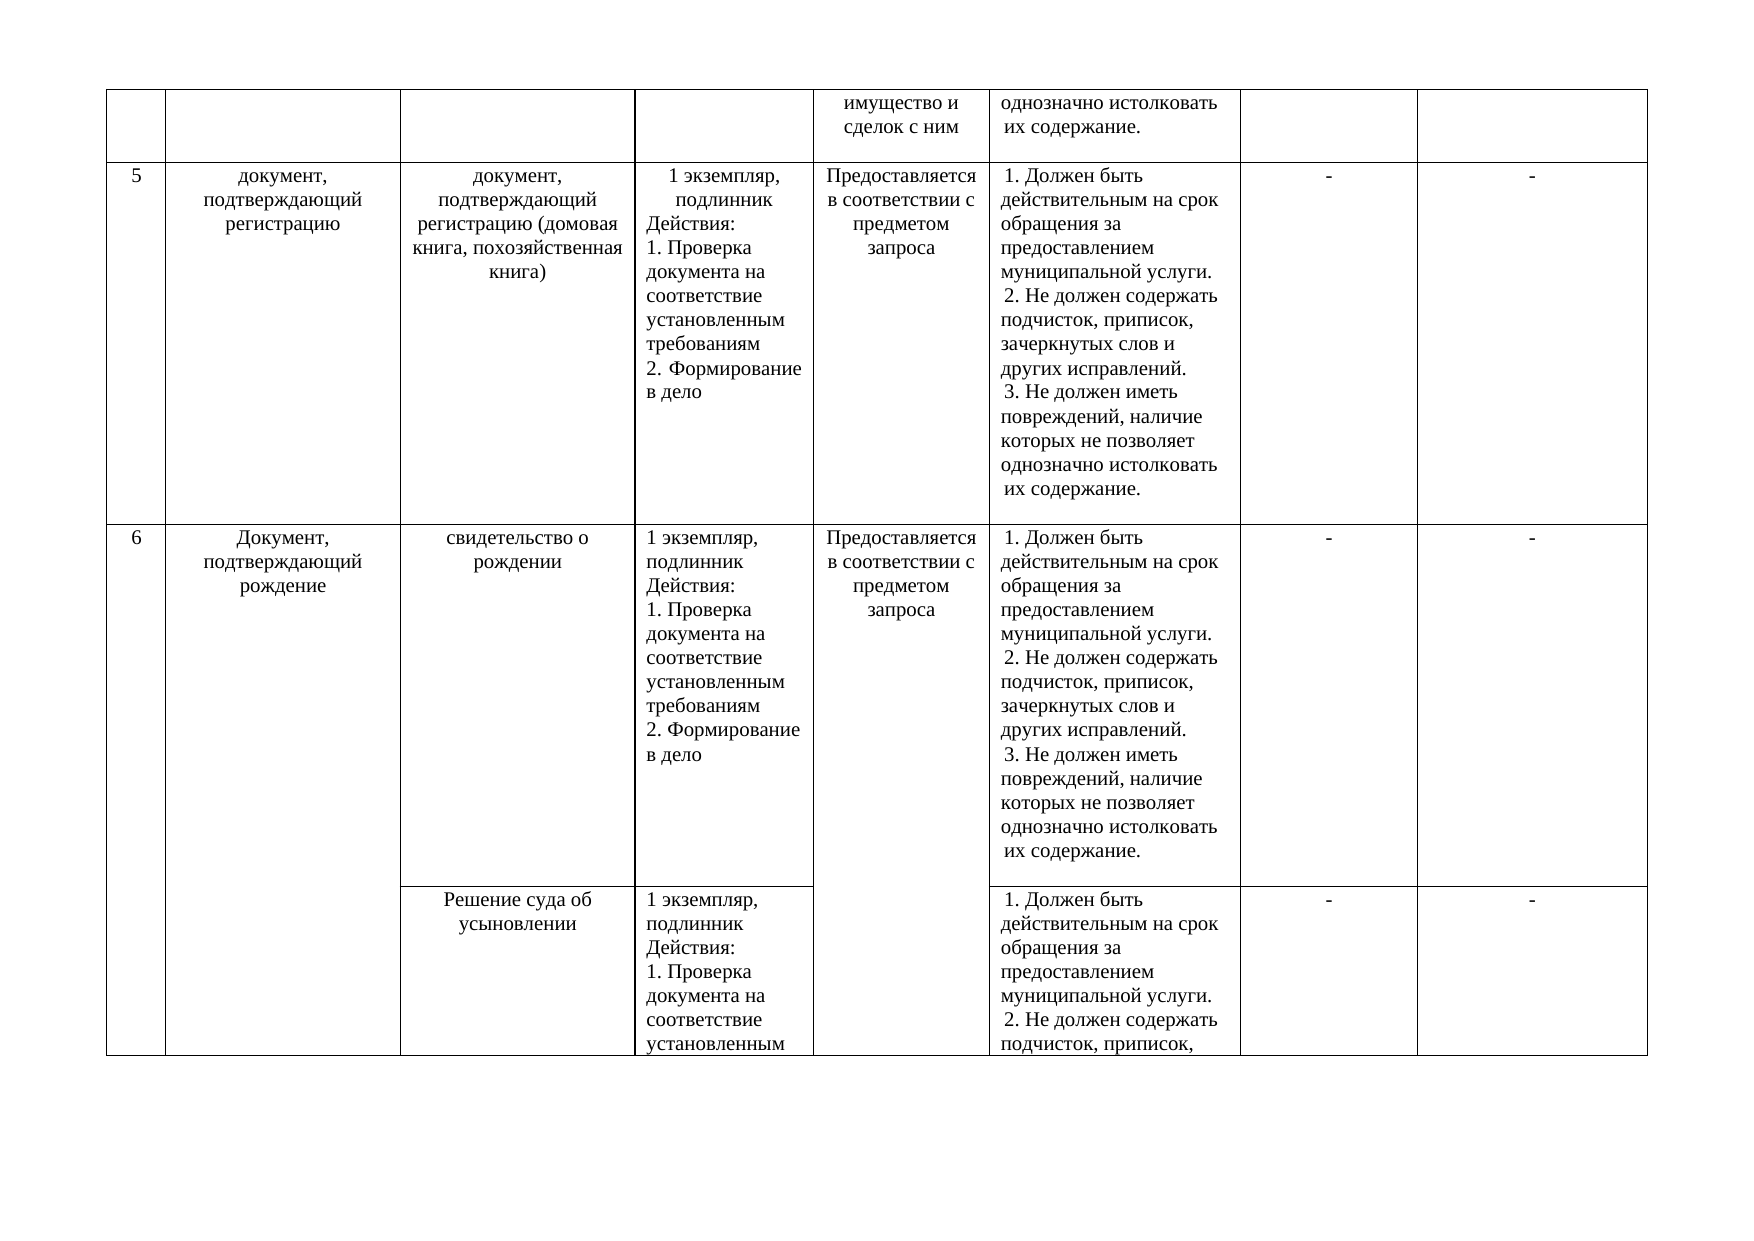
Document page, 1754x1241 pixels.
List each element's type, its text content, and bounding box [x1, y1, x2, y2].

table_cell 1 экземпляр, подлинник Действия: 1. Проверка документа на соответствие установленным требованиям 2. Формирование в дело [636, 163, 813, 524]
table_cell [636, 887, 813, 1055]
table_cell - [1241, 163, 1417, 524]
table_cell Документ, подтверждающий рождение [166, 525, 400, 1055]
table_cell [636, 90, 813, 162]
table_cell 5 [107, 163, 165, 524]
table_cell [401, 90, 634, 162]
table_cell - [1241, 90, 1417, 162]
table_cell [990, 887, 1240, 1055]
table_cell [166, 90, 400, 162]
table_cell - [1418, 90, 1647, 162]
table_cell - [1418, 887, 1647, 1055]
table_cell Предоставляется в соответствии с предметом запроса [814, 525, 989, 1055]
table_cell 1 экземпляр, подлинник Действия: 1. Проверка документа на соответствие установленным требованиям 2. Формирование в дело [636, 525, 813, 886]
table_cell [814, 90, 989, 162]
table_cell Предоставляется в соответствии с предметом запроса [814, 163, 989, 524]
table_cell - [1241, 525, 1417, 886]
table_cell 4 [107, 90, 165, 162]
table_cell - [1418, 525, 1647, 886]
table_cell - [1241, 887, 1417, 1055]
table_cell - [1418, 163, 1647, 524]
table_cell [401, 887, 634, 1055]
table_cell свидетельство о рождении [401, 525, 634, 886]
table_cell 6 [107, 525, 165, 1055]
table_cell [990, 90, 1240, 162]
table_cell документ, подтверждающий регистрацию (домовая книга, похозяйственная книга) [401, 163, 634, 524]
table_cell документ, подтверждающий регистрацию [166, 163, 400, 524]
